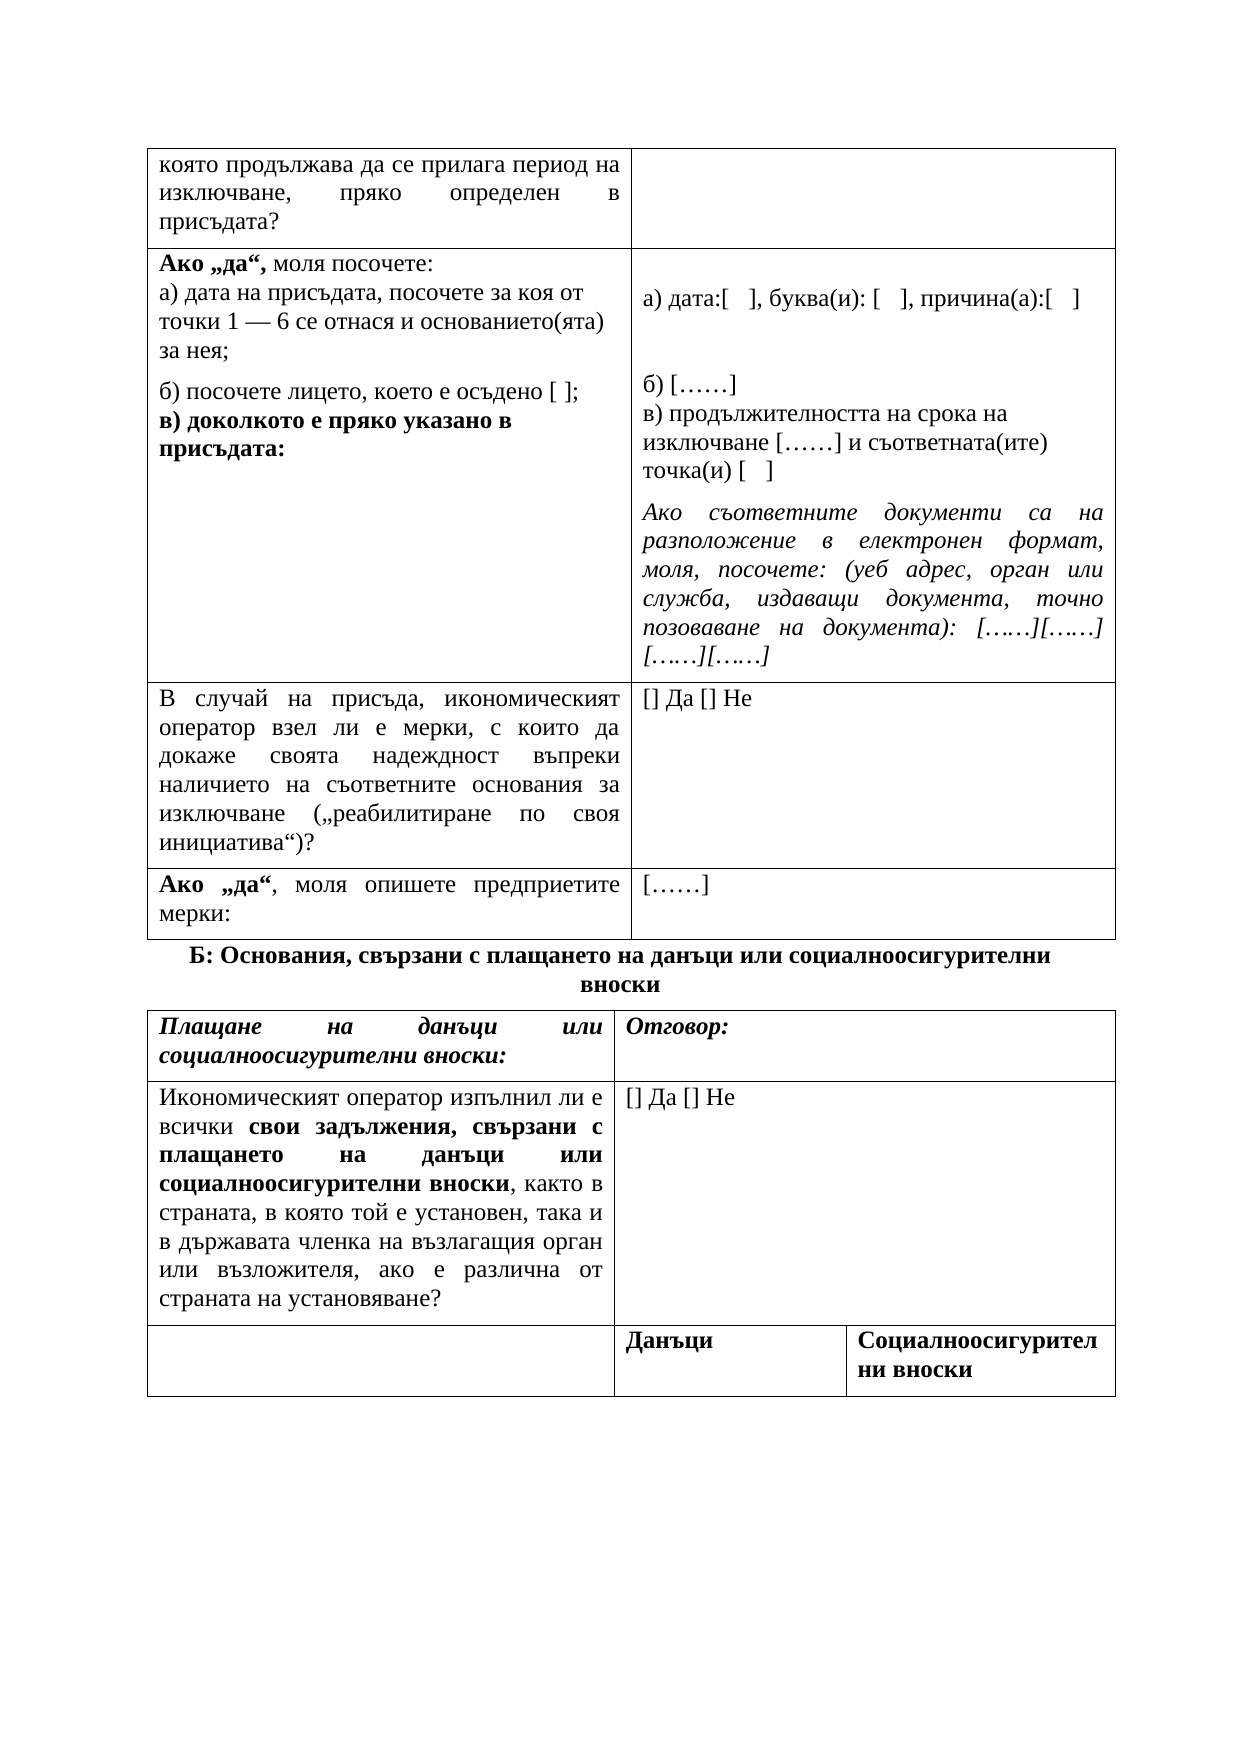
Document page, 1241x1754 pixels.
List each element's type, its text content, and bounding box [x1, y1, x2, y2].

table_cell Икономическият оператор изпълнил ли е всички свои задължения, свързани с плащането на данъци или социалноосигурителни вноски, както в страната, в която той е установен, така и в държавата членка на възлагащия орган или възложителя, ако е различна от страната на установяване? [148, 1082, 614, 1324]
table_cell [148, 149, 631, 247]
table_header Плащане на данъци или социалноосигурителни вноски: [148, 1011, 614, 1081]
table_cell В случай на присъда, икономическият оператор взел ли е мерки, с които да докаже своята надеждност въпреки наличието на съответните основания за изключване („реабилитиране по своя инициатива“)? [148, 683, 631, 868]
table_cell Данъци [615, 1326, 846, 1396]
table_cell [632, 149, 1115, 247]
text Б: Основания, свързани с плащането на данъци или социалноосигурителни вноски [148, 940, 1093, 997]
table_cell Социалноосигурителни вноски [847, 1326, 1115, 1396]
table_cell [……] [632, 869, 1115, 939]
table_cell [] Да [] Не [632, 683, 1115, 868]
table_cell a) дата:[ ], буква(и): [ ], причина(а):[ ] б) [……] в) продължителността на срока на изключване [……] и съответната(ите) точка(и) [ ] Ако съответните документи са на разположение в електронен формат, моля, посочете: (уеб адрес, орган или служба, издаващи документа, точно позоваване на документа): [……][……][……][……] [632, 249, 1115, 682]
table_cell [148, 1326, 614, 1396]
table_cell Ако „да“, моля посочете: а) дата на присъдата, посочете за коя от точки 1 — 6 се отнася и основанието(ята) за нея; б) посочете лицето, което е осъдено [ ]; в) доколкото е пряко указано в присъдата: [148, 249, 631, 682]
table_cell Ако „да“, моля опишете предприетите мерки: [148, 869, 631, 939]
table_header Отговор: [615, 1011, 1115, 1081]
table_cell [] Да [] Не [615, 1082, 1115, 1324]
